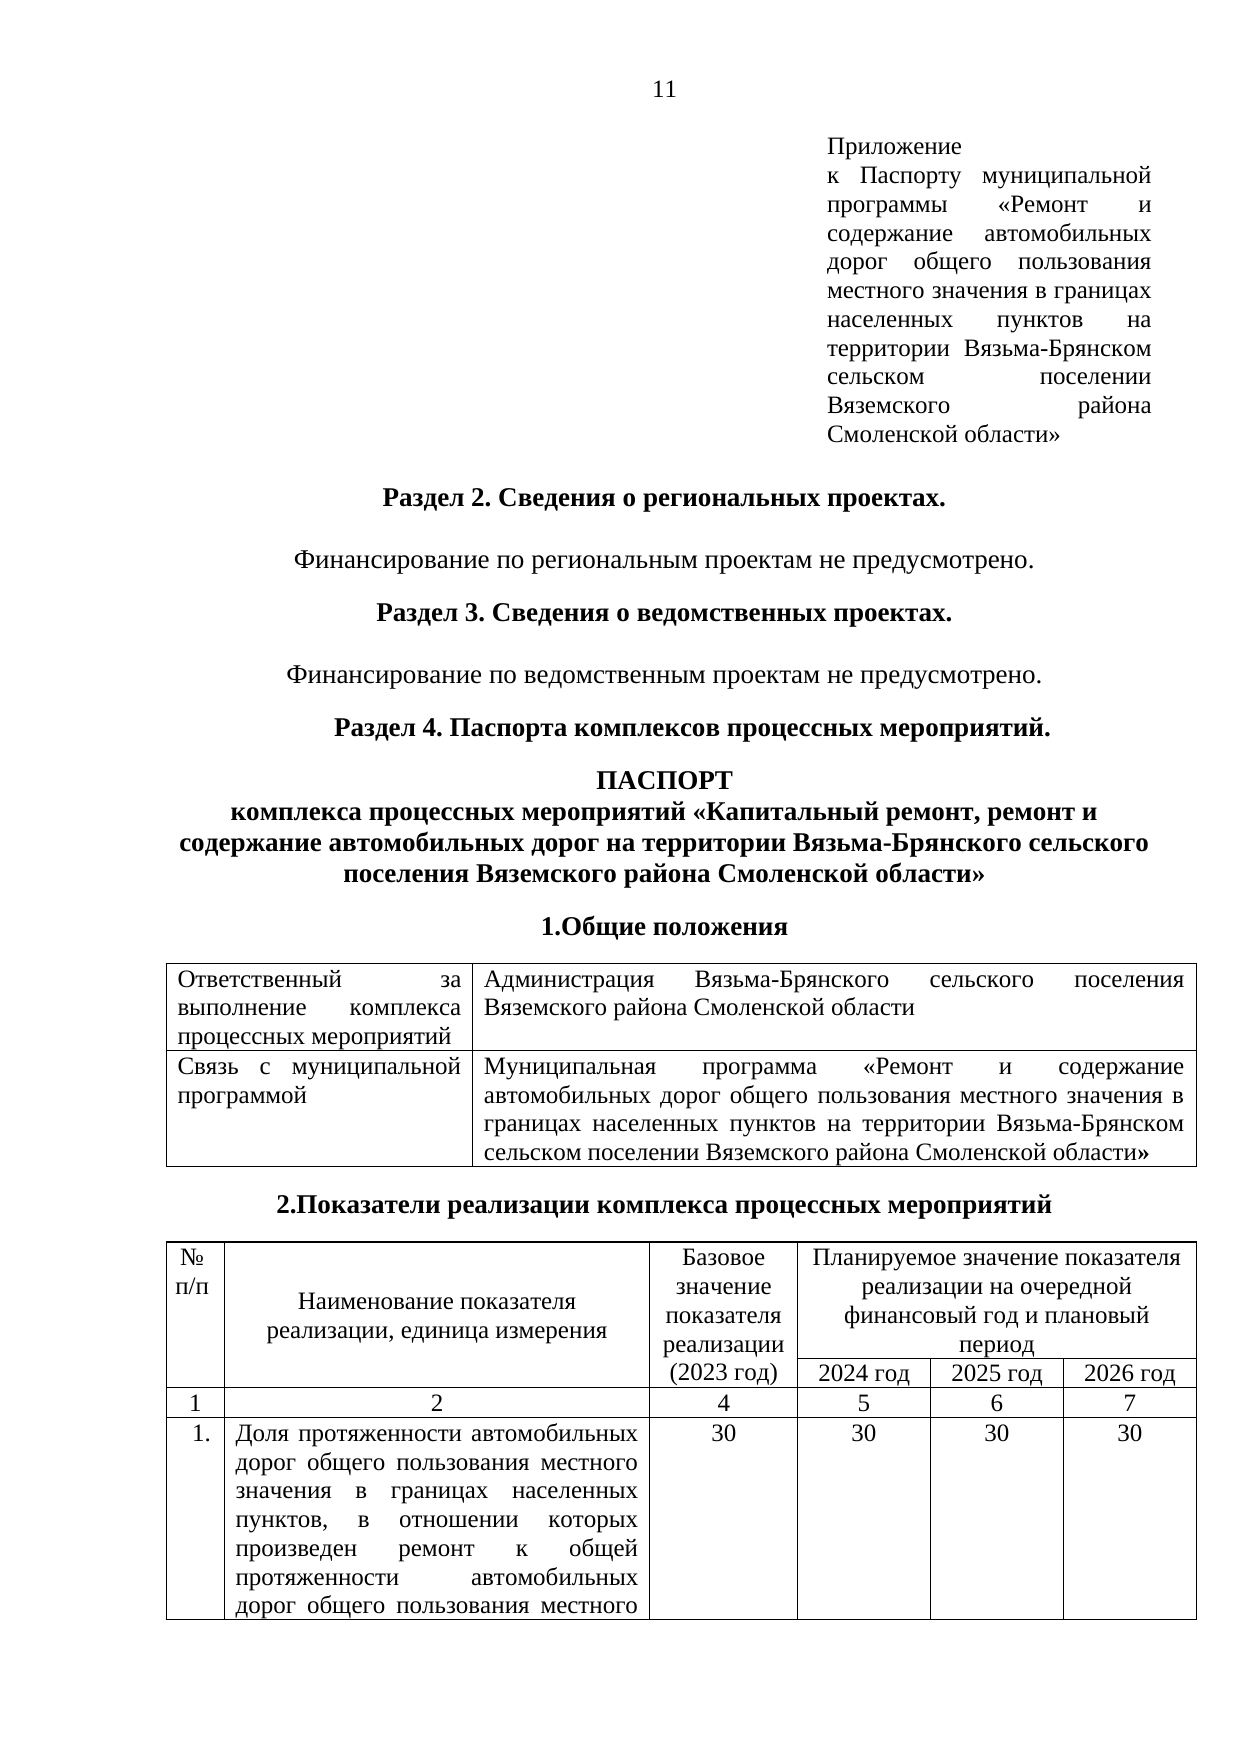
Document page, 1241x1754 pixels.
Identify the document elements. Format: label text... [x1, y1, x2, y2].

table_cell Связь с муниципальной программой [167, 1051, 472, 1166]
text Раздел 3. Сведения о ведомственных проектах. [177, 596, 1152, 627]
text комплекса процессных мероприятий «Капитальный ремонт, ремонт и содержание автомобильных дорог на территории Вязьма-Брянского сельского поселения Вяземского района Смоленской области» [177, 795, 1152, 888]
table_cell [225, 1418, 649, 1619]
table_cell 6 [931, 1388, 1063, 1417]
table_cell 30 [798, 1418, 930, 1619]
table_cell 2026 год [1064, 1359, 1196, 1387]
table_cell 2025 год [931, 1359, 1063, 1387]
table_cell Муниципальная программа «Ремонт и содержание автомобильных дорог общего пользования местного значения в границах населенных пунктов на территории Вязьма-Брянском сельском поселении Вяземского района Смоленской области» [473, 1051, 1196, 1166]
table_cell 30 [931, 1418, 1063, 1619]
table_cell 2024 год [798, 1359, 930, 1387]
text Раздел 4. Паспорта комплексов процессных мероприятий. [177, 711, 1152, 742]
table_cell 5 [798, 1388, 930, 1417]
text Приложение [827, 131, 1152, 160]
table_cell 2 [225, 1388, 649, 1417]
table_header Базовое значение показателя реализации (2023 год) [650, 1243, 797, 1387]
table_cell 4 [650, 1388, 797, 1417]
table_header Наименование показателя реализации, единица измерения [225, 1243, 649, 1387]
text к Паспорту муниципальной программы «Ремонт и содержание автомобильных дорог общего пользования местного значения в границах населенных пунктов на территории Вязьма-Брянском сельском поселении Вяземского района Смоленской области» [827, 160, 1152, 448]
table_cell 1 [167, 1388, 224, 1417]
table_cell 30 [1064, 1418, 1196, 1619]
text 2.Показатели реализации комплекса процессных мероприятий [177, 1189, 1152, 1220]
text ПАСПОРТ [177, 764, 1152, 795]
text Финансирование по ведомственным проектам не предусмотрено. [177, 658, 1152, 689]
text Раздел 2. Сведения о региональных проектах. [177, 481, 1152, 512]
text Финансирование по региональным проектам не предусмотрено. [177, 543, 1152, 574]
table_cell [167, 1418, 224, 1619]
text 1.Общие положения [177, 910, 1152, 941]
table_header Планируемое значение показателя реализации на очередной финансовый год и плановый период [798, 1243, 1196, 1357]
table_header Администрация Вязьма-Брянского сельского поселения Вяземского района Смоленской области [473, 964, 1196, 1050]
table_header Ответственный за выполнение комплекса процессных мероприятий [167, 964, 472, 1050]
table_cell 7 [1064, 1388, 1196, 1417]
table_cell 30 [650, 1418, 797, 1619]
table_header № п/п [167, 1243, 224, 1387]
